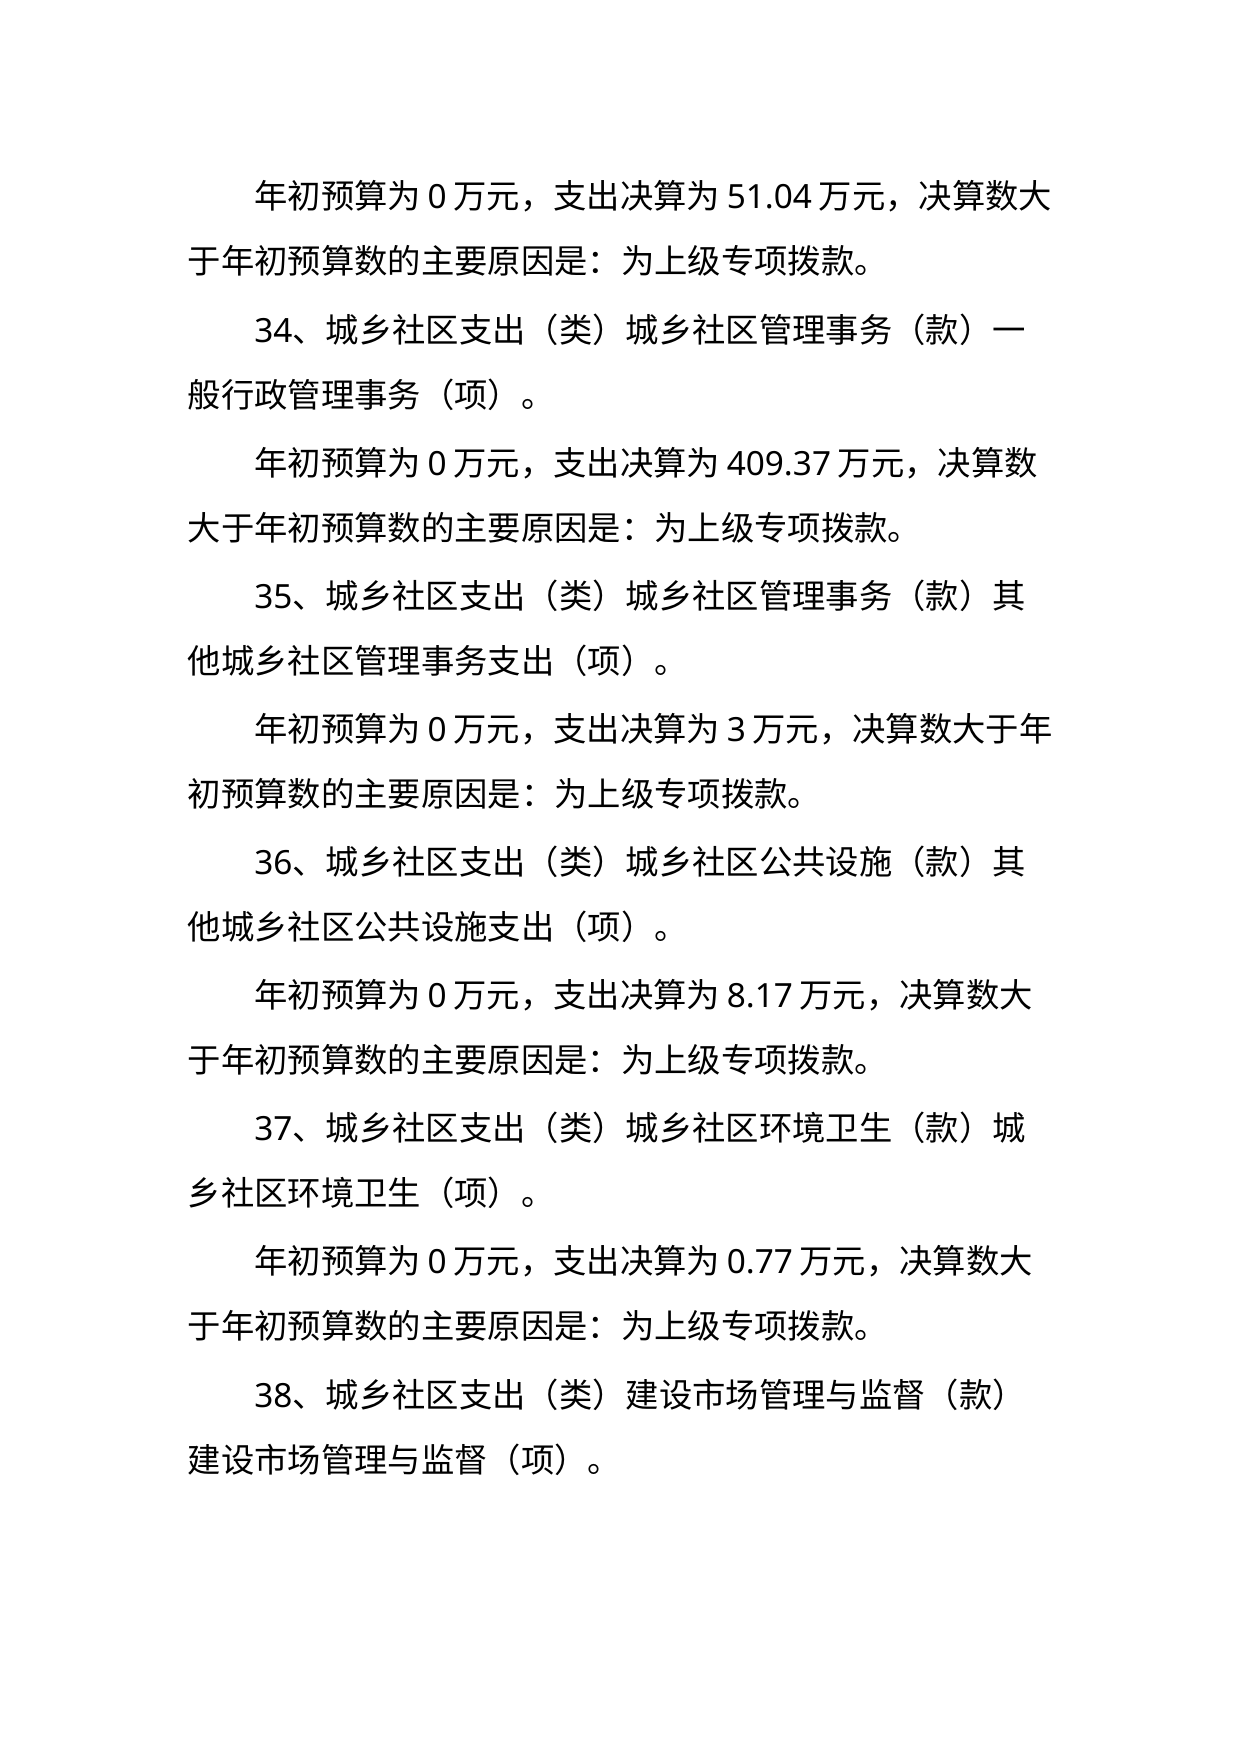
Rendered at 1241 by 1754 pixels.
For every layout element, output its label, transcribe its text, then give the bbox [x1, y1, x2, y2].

text 35、城乡社区支出（类）城乡社区管理事务（款）其他城乡社区管理事务支出（项）。 [187, 561, 1053, 691]
text 年初预算为0万元，支出决算为0.77万元，决算数大于年初预算数的主要原因是：为上级专项拨款。 [187, 1227, 1053, 1357]
text 年初预算为0万元，支出决算为51.04万元，决算数大于年初预算数的主要原因是：为上级专项拨款。 [187, 162, 1053, 292]
text 38、城乡社区支出（类）建设市场管理与监督（款）建设市场管理与监督（项）。 [187, 1360, 1053, 1490]
text 34、城乡社区支出（类）城乡社区管理事务（款）一般行政管理事务（项）。 [187, 295, 1053, 425]
text 年初预算为0万元，支出决算为8.17万元，决算数大于年初预算数的主要原因是：为上级专项拨款。 [187, 961, 1053, 1091]
text 年初预算为0万元，支出决算为409.37万元，决算数大于年初预算数的主要原因是：为上级专项拨款。 [187, 428, 1053, 558]
text 36、城乡社区支出（类）城乡社区公共设施（款）其他城乡社区公共设施支出（项）。 [187, 828, 1053, 958]
text 37、城乡社区支出（类）城乡社区环境卫生（款）城乡社区环境卫生（项）。 [187, 1094, 1053, 1224]
text 年初预算为0万元，支出决算为3万元，决算数大于年初预算数的主要原因是：为上级专项拨款。 [187, 694, 1053, 824]
